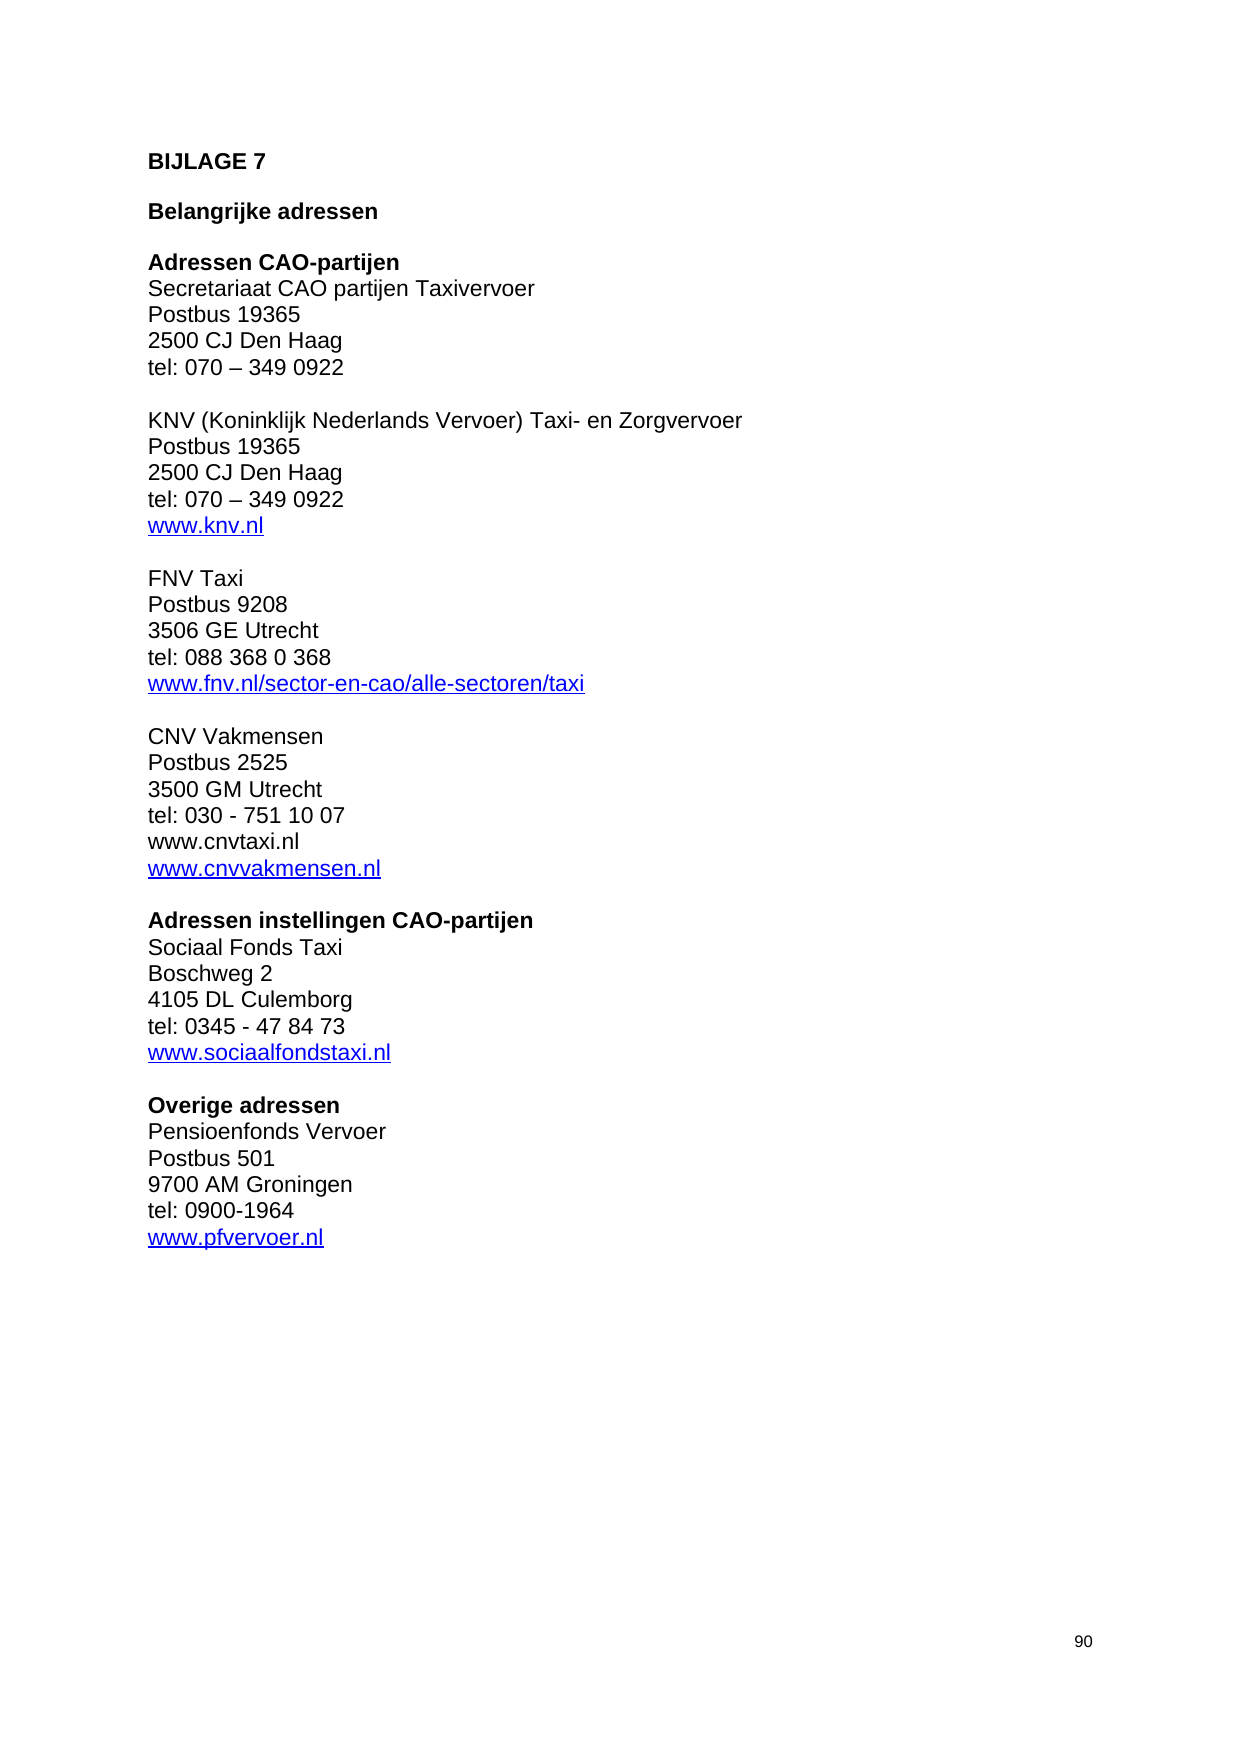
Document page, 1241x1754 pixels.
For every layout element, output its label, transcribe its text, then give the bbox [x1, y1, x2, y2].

text Postbus 501 9700 AM Groningen [148, 1144, 1093, 1197]
text Postbus 19365 [148, 301, 1093, 327]
text www.pfvervoer.nl [148, 1223, 1093, 1250]
text Postbus 9208 [148, 591, 1093, 617]
text CNV Vakmensen [148, 723, 1093, 749]
text 2500 CJ Den Haag [148, 459, 1093, 486]
text tel: 070 – 349 0922 [148, 486, 1093, 512]
text tel: 070 – 349 0922 [148, 354, 1093, 380]
text Pensioenfonds Vervoer [148, 1118, 1093, 1144]
text Adressen instellingen CAO-partijen [148, 907, 1093, 934]
text tel: 0345 - 47 84 73 [148, 1013, 1093, 1039]
text Adressen CAO-partijen [148, 248, 1093, 275]
text tel: 030 - 751 10 07 [148, 802, 1093, 828]
text KNV (Koninklijk Nederlands Vervoer) Taxi- en Zorgvervoer [148, 407, 1093, 433]
text www.sociaalfondstaxi.nl [148, 1039, 1093, 1065]
text Postbus 2525 [148, 749, 1093, 776]
text 3500 GM Utrecht [148, 776, 1093, 802]
text 4105 DL Culemborg [148, 986, 1093, 1013]
text BIJLAGE 7 [148, 148, 1093, 174]
text 2500 CJ Den Haag [148, 327, 1093, 354]
text Boschweg 2 [148, 960, 1093, 986]
text www.fnv.nl/sector-en-cao/alle-sectoren/taxi [148, 670, 1093, 696]
text tel: 088 368 0 368 [148, 644, 1093, 670]
text tel: 0900-1964 [148, 1197, 1093, 1223]
text www.cnvvakmensen.nl [148, 854, 1093, 881]
text Secretariaat CAO partijen Taxivervoer [148, 275, 1093, 301]
text Sociaal Fonds Taxi [148, 934, 1093, 960]
text www.knv.nl [148, 512, 1093, 538]
text Postbus 19365 [148, 433, 1093, 459]
text Belangrijke adressen [148, 198, 1093, 224]
text FNV Taxi [148, 565, 1093, 591]
text Overige adressen [148, 1092, 1093, 1118]
text 3506 GE Utrecht [148, 617, 1093, 644]
text www.cnvtaxi.nl [148, 828, 1093, 854]
